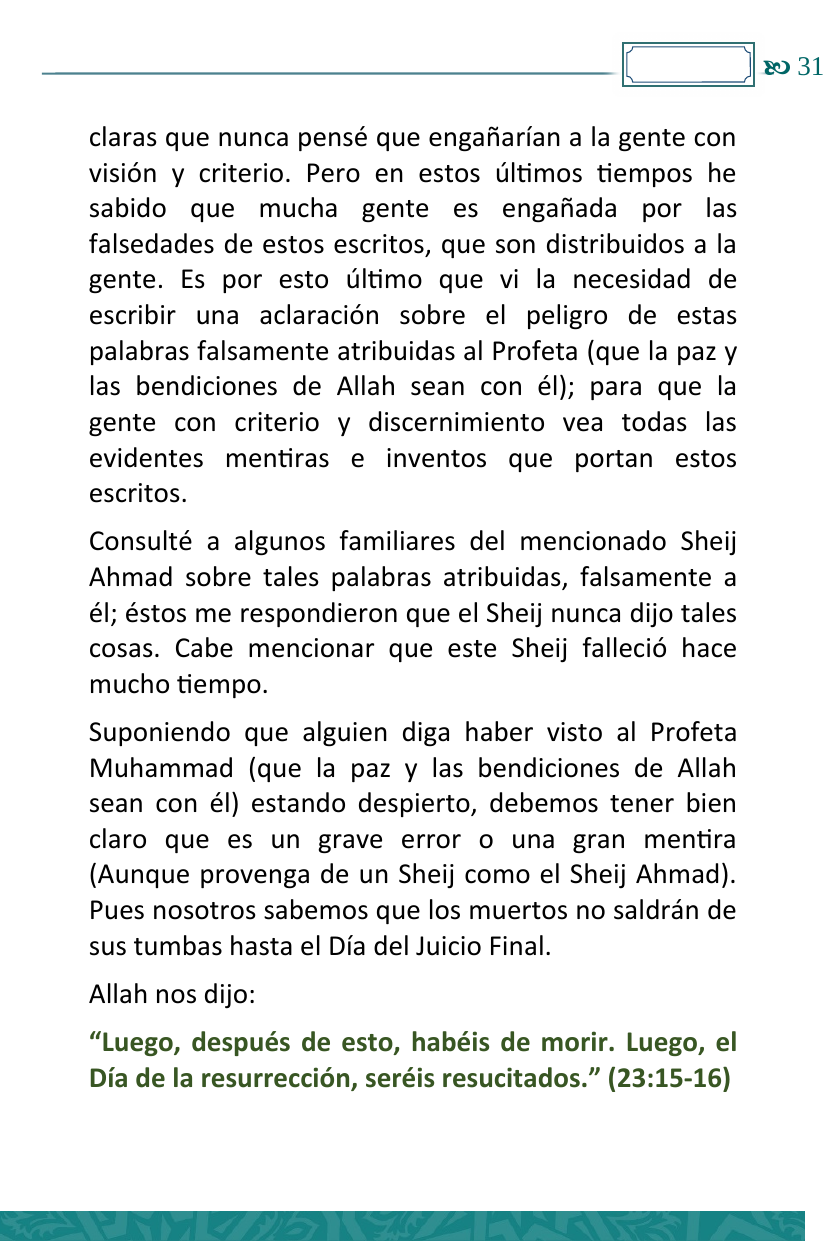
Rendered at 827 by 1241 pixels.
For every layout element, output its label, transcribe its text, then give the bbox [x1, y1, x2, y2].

picture [0, 1211, 805, 1241]
text Allah nos dijo: [89, 975, 738, 1011]
text Suponiendo que alguien diga haber visto al Profeta Muhammad (que la paz y las bendiciones de Allah sean con él) estando despierto, debemos tener bien claro que es un grave error o una gran mentira (Aunque provenga de un Sheij como el Sheij Ahmad). Pues nosotros sabemos que los muertos no saldrán de sus tumbas hasta el Día del Juicio Final. [89, 713, 738, 962]
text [89, 118, 738, 510]
text “Luego, después de esto, habéis de morir. Luego, el Día de la resurrección, seréis resucitados.” (23:15-16) [89, 1023, 738, 1094]
text Consulté a algunos familiares del mencionado Sheij Ahmad sobre tales palabras atribuidas, falsamente a él; éstos me respondieron que el Sheij nunca dijo tales cosas. Cabe mencionar que este Sheij falleció hace mucho tiempo. [89, 522, 738, 701]
